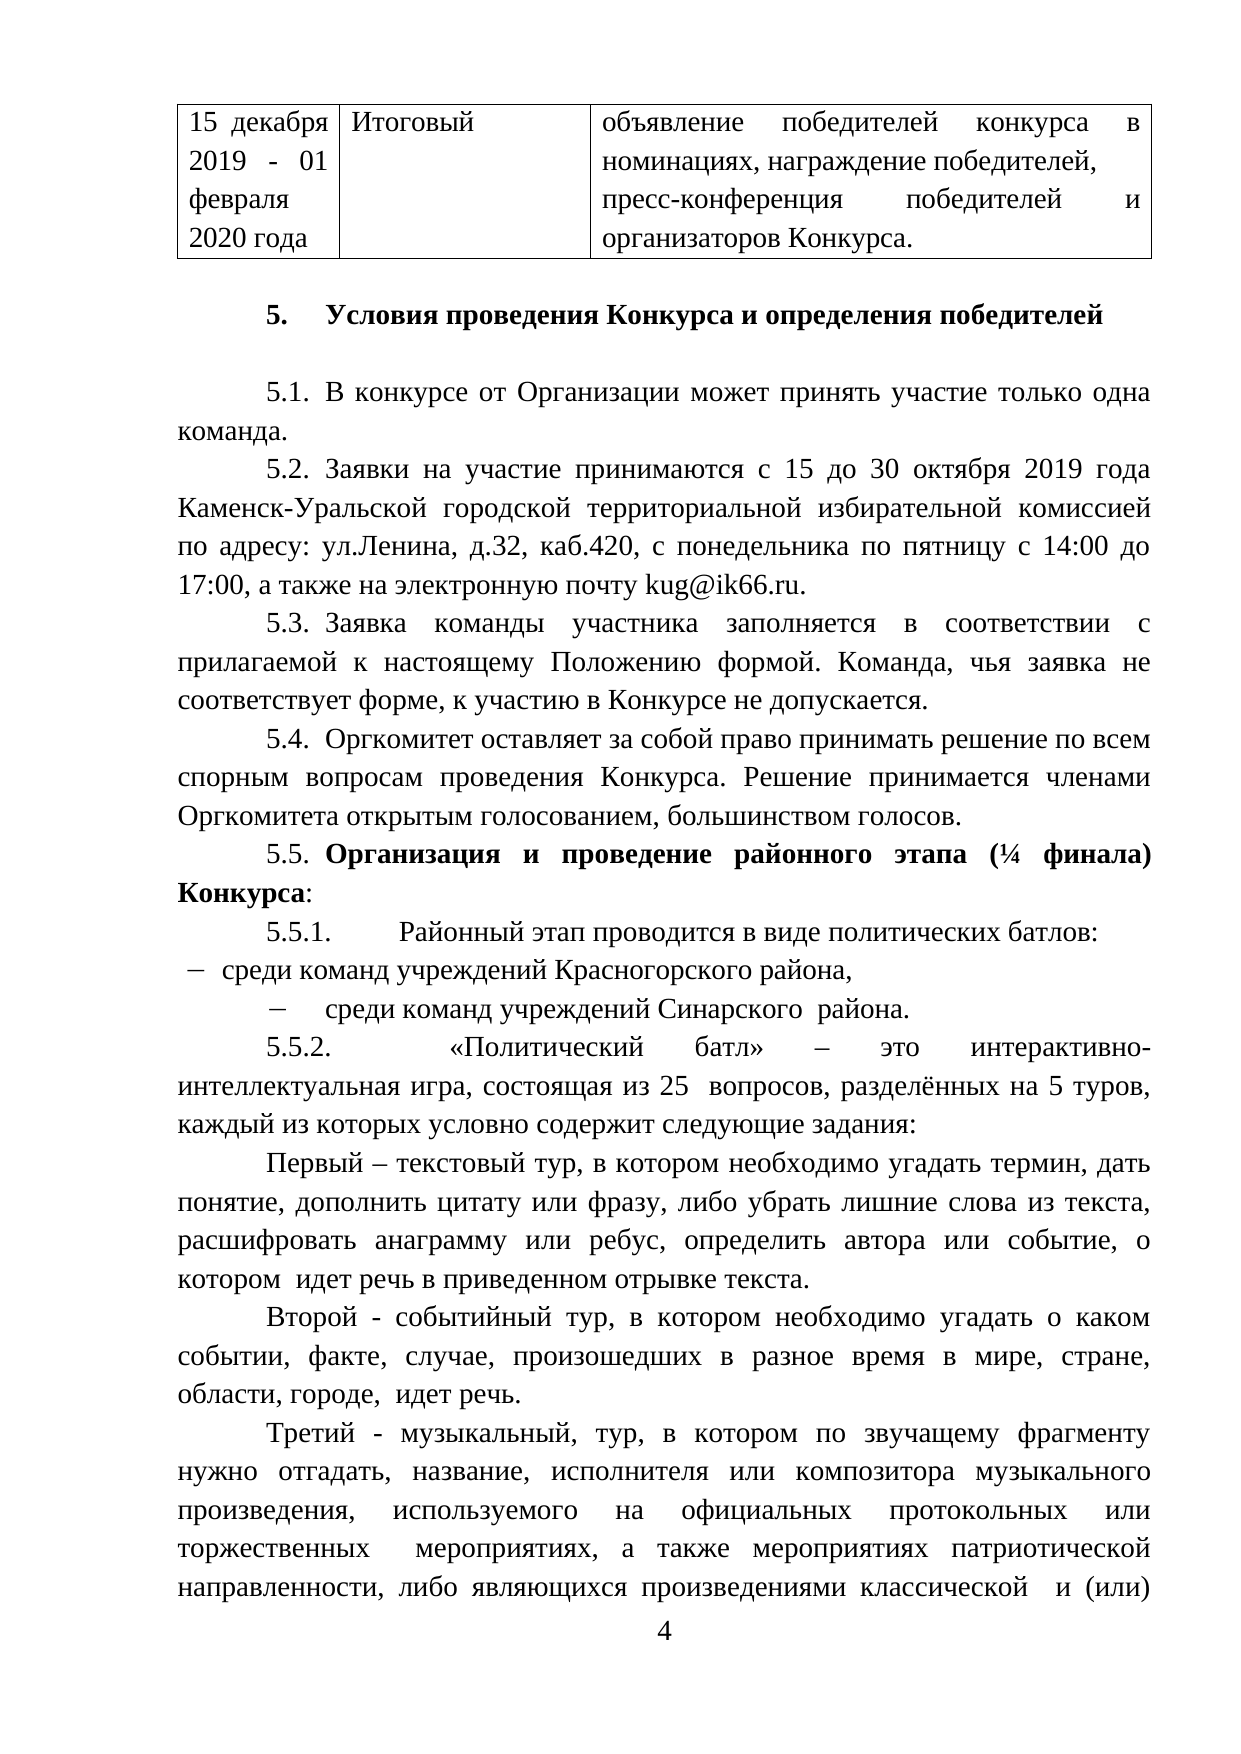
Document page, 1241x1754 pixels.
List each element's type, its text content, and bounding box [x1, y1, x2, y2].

list В конкурсе от Организации может принять участие только одна команда. [177, 374, 1152, 446]
list Условия проведения Конкурса и определения победителей [177, 297, 1152, 331]
list Второй - событийный тур, в котором необходимо угадать о каком событии, факте, случае, произошедших в разное время в мире, стране, области, городе, идет речь. [177, 1299, 1152, 1410]
list среди команд учреждений Красногорского района, [184, 952, 1152, 986]
table_cell Итоговый [340, 105, 590, 257]
list среди команд учреждений Синарского района. [177, 991, 1152, 1024]
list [177, 1415, 1152, 1603]
table_cell 15 декабря 2019 - 01 февраля 2020 года [178, 105, 339, 257]
list Организация и проведение районного этапа (¼ финала) Конкурса: [177, 837, 1152, 909]
list «Политический батл» – это интерактивно-интеллектуальная игра, состоящая из 25 вопросов, разделённых на 5 туров, каждый из которых условно содержит следующие задания: [177, 1029, 1152, 1140]
list Первый – текстовый тур, в котором необходимо угадать термин, дать понятие, дополнить цитату или фразу, либо убрать лишние слова из текста, расшифровать анаграмму или ребус, определить автора или событие, о котором идет речь в приведенном отрывке текста. [177, 1145, 1152, 1294]
list Оргкомитет оставляет за собой право принимать решение по всем спорным вопросам проведения Конкурса. Решение принимается членами Оргкомитета открытым голосованием, большинством голосов. [177, 721, 1152, 832]
list Заявки на участие принимаются с 15 до 30 октября 2019 года Каменск-Уральской городской территориальной избирательной комиссией по адресу: ул.Ленина, д.32, каб.420, с понедельника по пятницу с 14:00 до 17:00, а также на электронную почту kug@ik66.ru. [177, 451, 1152, 600]
table_cell объявление победителей конкурса в номинациях, награждение победителей, пресс-конференция победителей и организаторов Конкурса. [591, 105, 1151, 257]
list Районный этап проводится в виде политических батлов: [177, 914, 1152, 947]
list Заявка команды участника заполняется в соответствии с прилагаемой к настоящему Положению формой. Команда, чья заявка не соответствует форме, к участию в Конкурсе не допускается. [177, 605, 1152, 716]
